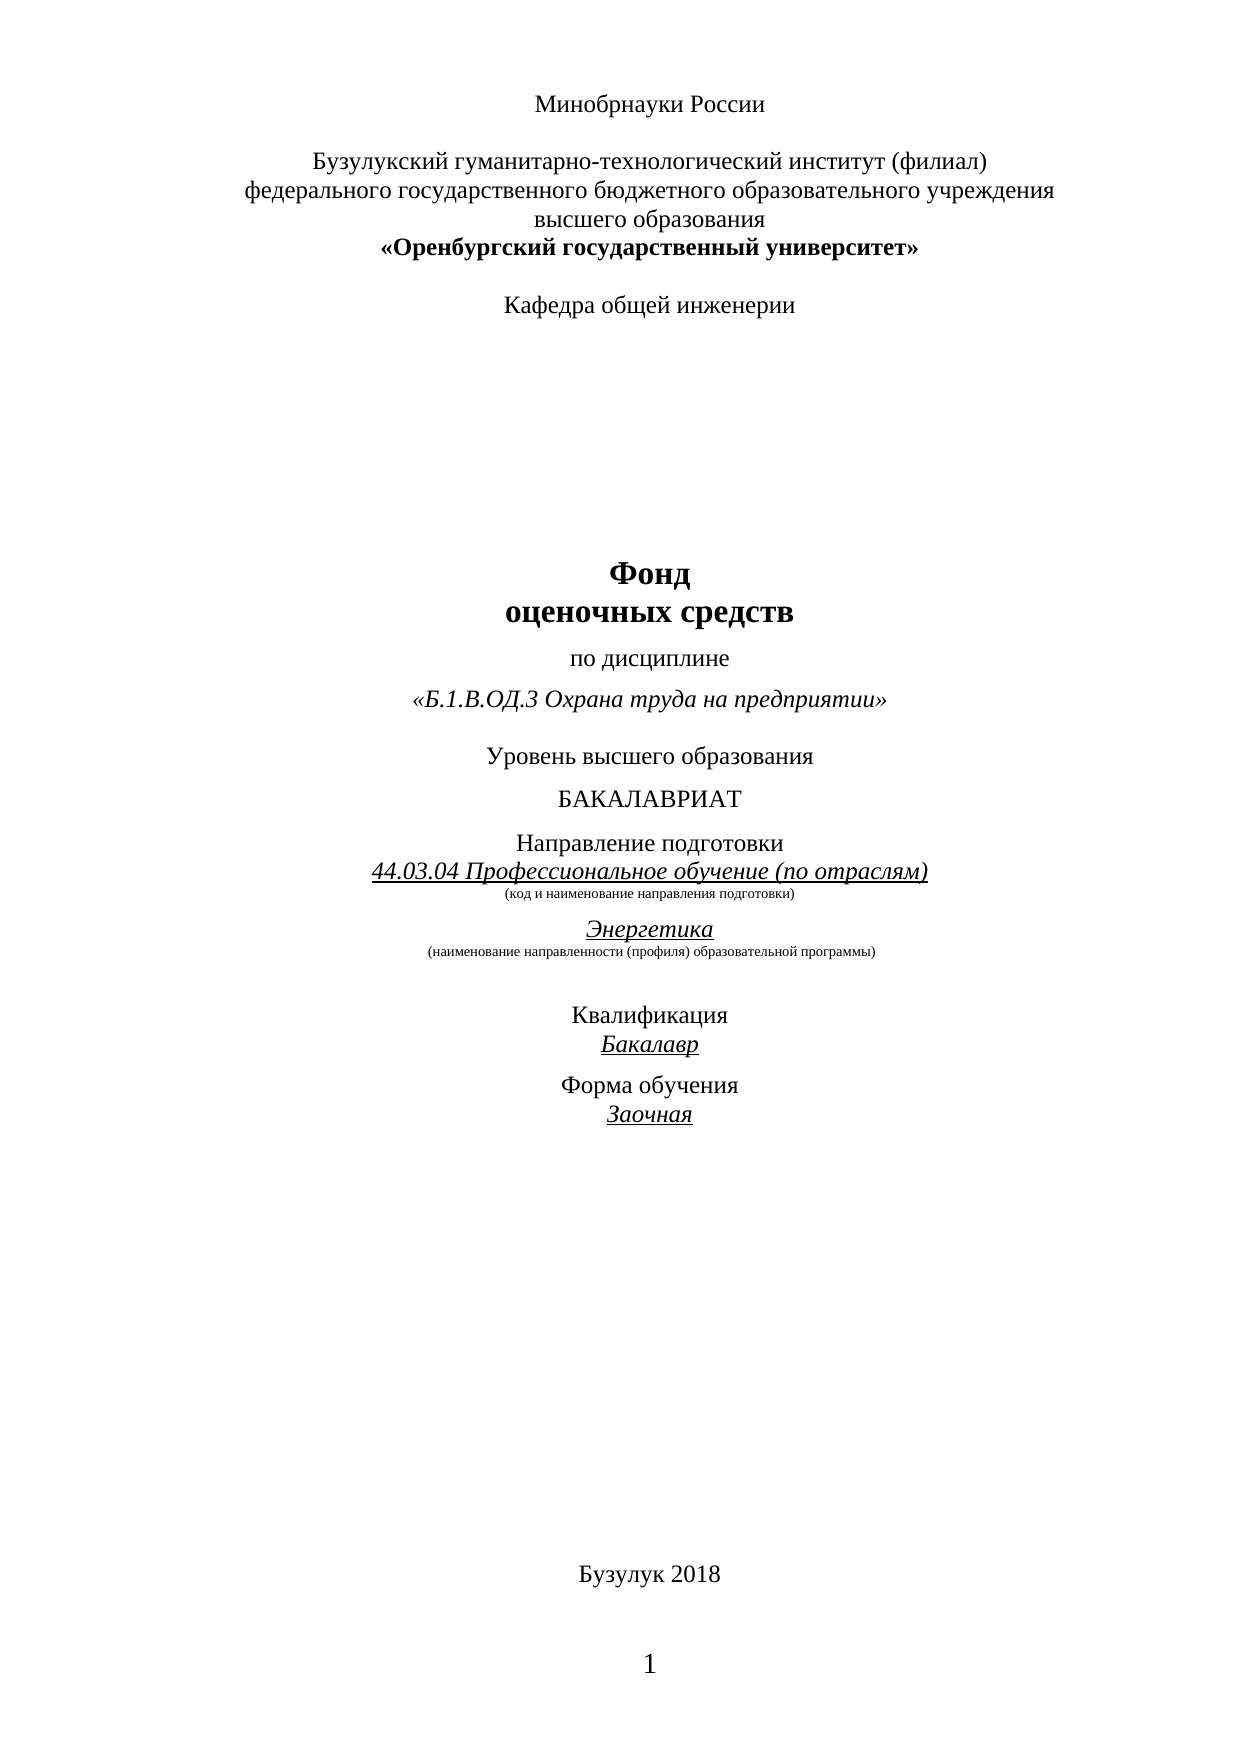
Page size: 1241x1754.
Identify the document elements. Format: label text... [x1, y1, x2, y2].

text Бузулукский гуманитарно-технологический институт (филиал) [118, 146, 1181, 175]
text 44.03.04 Профессиональное обучение (по отраслям) [118, 856, 1181, 885]
text федерального государственного бюджетного образовательного учреждения [118, 175, 1181, 204]
text Бакалавр [118, 1029, 1181, 1058]
text Заочная [118, 1099, 1181, 1128]
text (наименование направленности (профиля) образовательной программы) [118, 943, 1181, 971]
text Уровень высшего образования [118, 741, 1181, 770]
text Квалификация [118, 1000, 1181, 1029]
text «Оренбургский государственный университет» [118, 232, 1181, 261]
text Минобрнауки России [118, 89, 1181, 117]
text высшего образования [118, 204, 1181, 232]
text Фонд [118, 553, 1181, 592]
text Бузулук 2018 [118, 1559, 1181, 1588]
text Направление подготовки [118, 828, 1181, 856]
text Форма обучения [118, 1070, 1181, 1099]
text Кафедра общей инженерии [118, 290, 1181, 319]
text по дисциплине [118, 643, 1181, 671]
text Энергетика [118, 914, 1181, 943]
text БАКАЛАВРИАТ [118, 784, 1181, 813]
text оценочных средств [118, 592, 1181, 630]
text «Б.1.В.ОД.3 Охрана труда на предприятии» [118, 684, 1181, 713]
text (код и наименование направления подготовки) [118, 885, 1181, 914]
